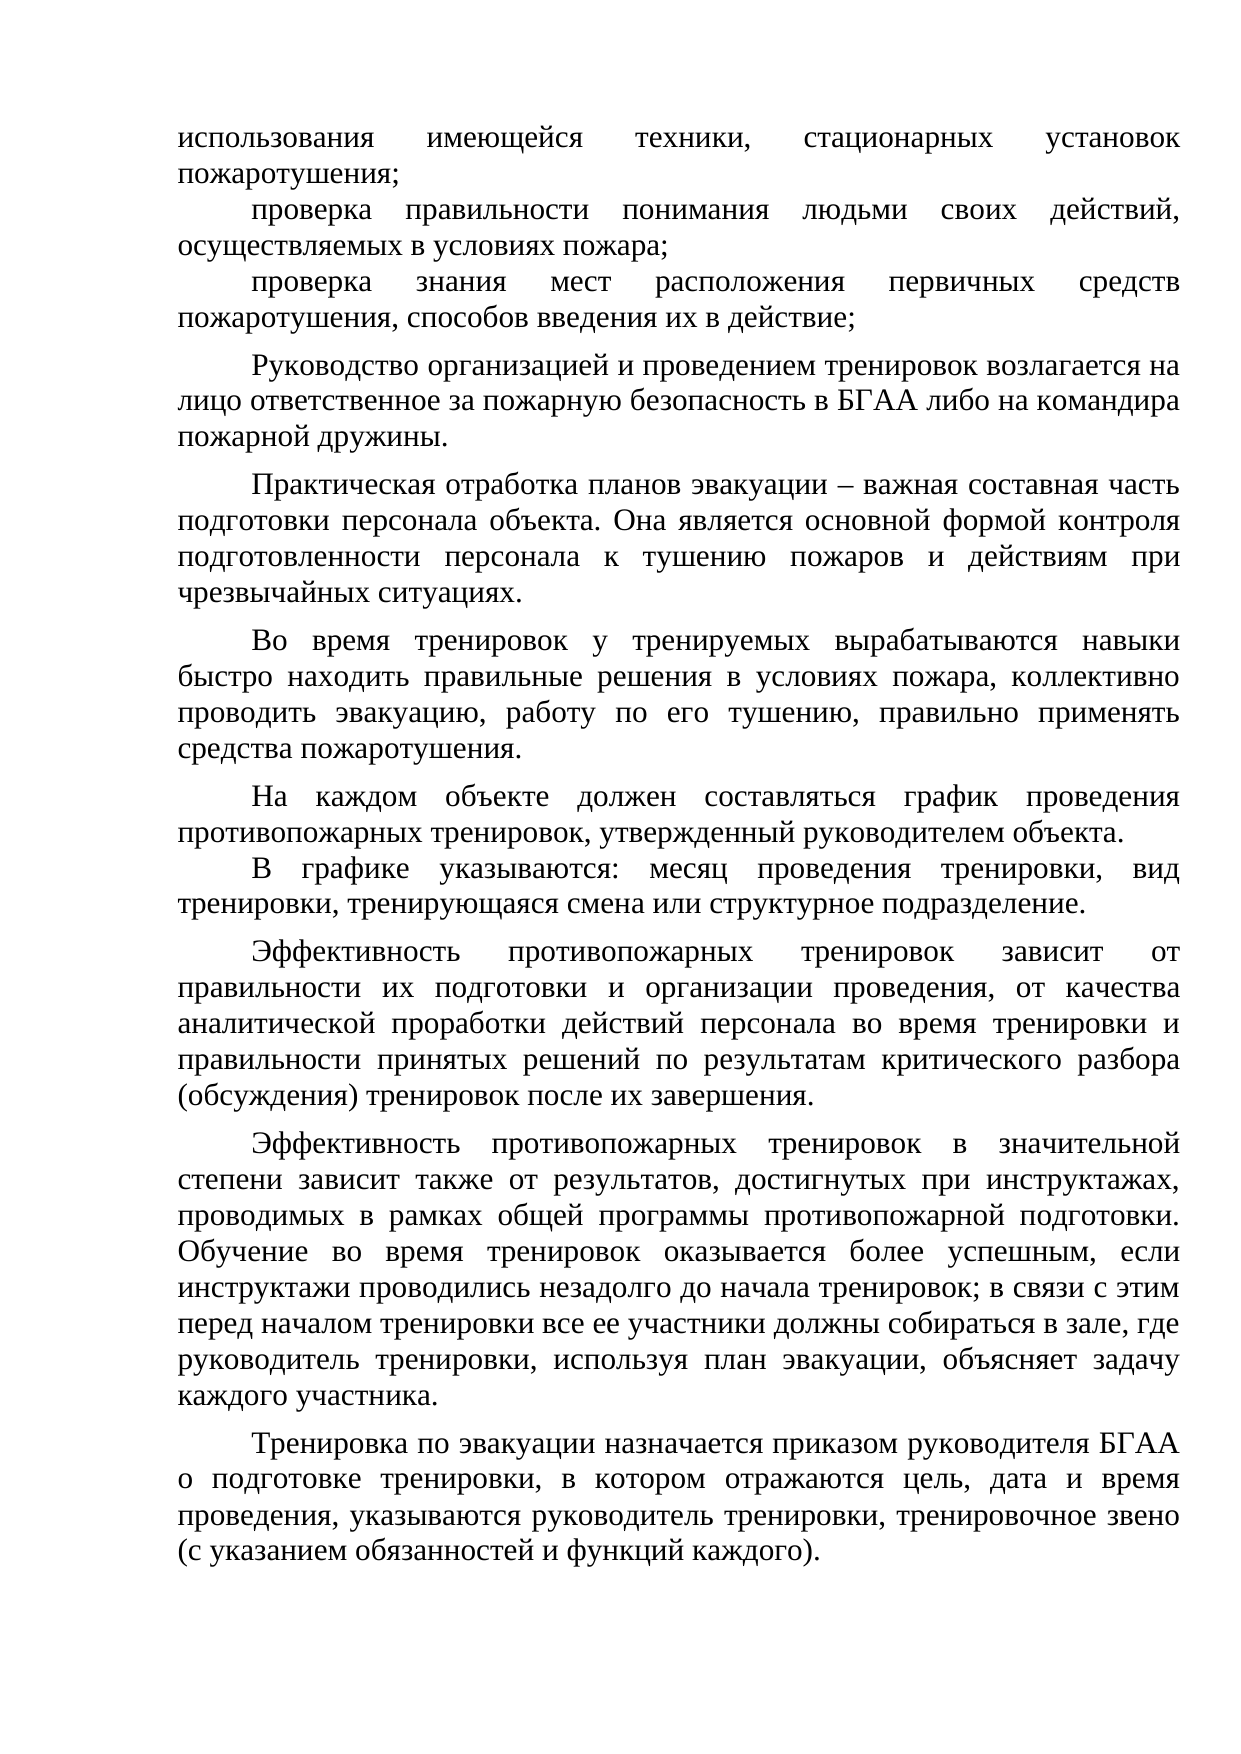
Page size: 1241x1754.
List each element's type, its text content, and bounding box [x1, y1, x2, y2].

text проверка знания мест расположения первичных средств пожаротушения, способов введения их в действие; [177, 262, 1181, 334]
text На каждом объекте должен составляться график проведения противопожарных тренировок, утвержденный руководителем объекта. [177, 777, 1181, 849]
text Эффективность противопожарных тренировок в значительной степени зависит также от результатов, достигнутых при инструктажах, проводимых в рамках общей программы противопожарной подготовки. Обучение во время тренировок оказывается более успешным, если инструктажи проводились незадолго до начала тренировок; в связи с этим перед началом тренировки все ее участники должны собираться в зале, где руководитель тренировки, используя план эвакуации, объясняет задачу каждого участника. [177, 1124, 1181, 1412]
text В графике указываются: месяц проведения тренировки, вид тренировки, тренирующаяся смена или структурное подразделение. [177, 849, 1181, 921]
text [177, 118, 1181, 190]
text проверка правильности понимания людьми своих действий, осуществляемых в условиях пожара; [177, 190, 1181, 262]
text Практическая отработка планов эвакуации – важная составная часть подготовки персонала объекта. Она является основной формой контроля подготовленности персонала к тушению пожаров и действиям при чрезвычайных ситуациях. [177, 466, 1181, 609]
text Руководство организацией и проведением тренировок возлагается на лицо ответственное за пожарную безопасность в БГАА либо на командира пожарной дружины. [177, 346, 1181, 453]
text Во время тренировок у тренируемых вырабатываются навыки быстро находить правильные решения в условиях пожара, коллективно проводить эвакуацию, работу по его тушению, правильно применять средства пожаротушения. [177, 621, 1181, 765]
text Эффективность противопожарных тренировок зависит от правильности их подготовки и организации проведения, от качества аналитической проработки действий персонала во время тренировки и правильности принятых решений по результатам критического разбора (обсуждения) тренировок после их завершения. [177, 933, 1181, 1112]
text Тренировка по эвакуации назначается приказом руководителя БГАА о подготовке тренировки, в котором отражаются цель, дата и время проведения, указываются руководитель тренировки, тренировочное звено (с указанием обязанностей и функций каждого). [177, 1424, 1181, 1568]
